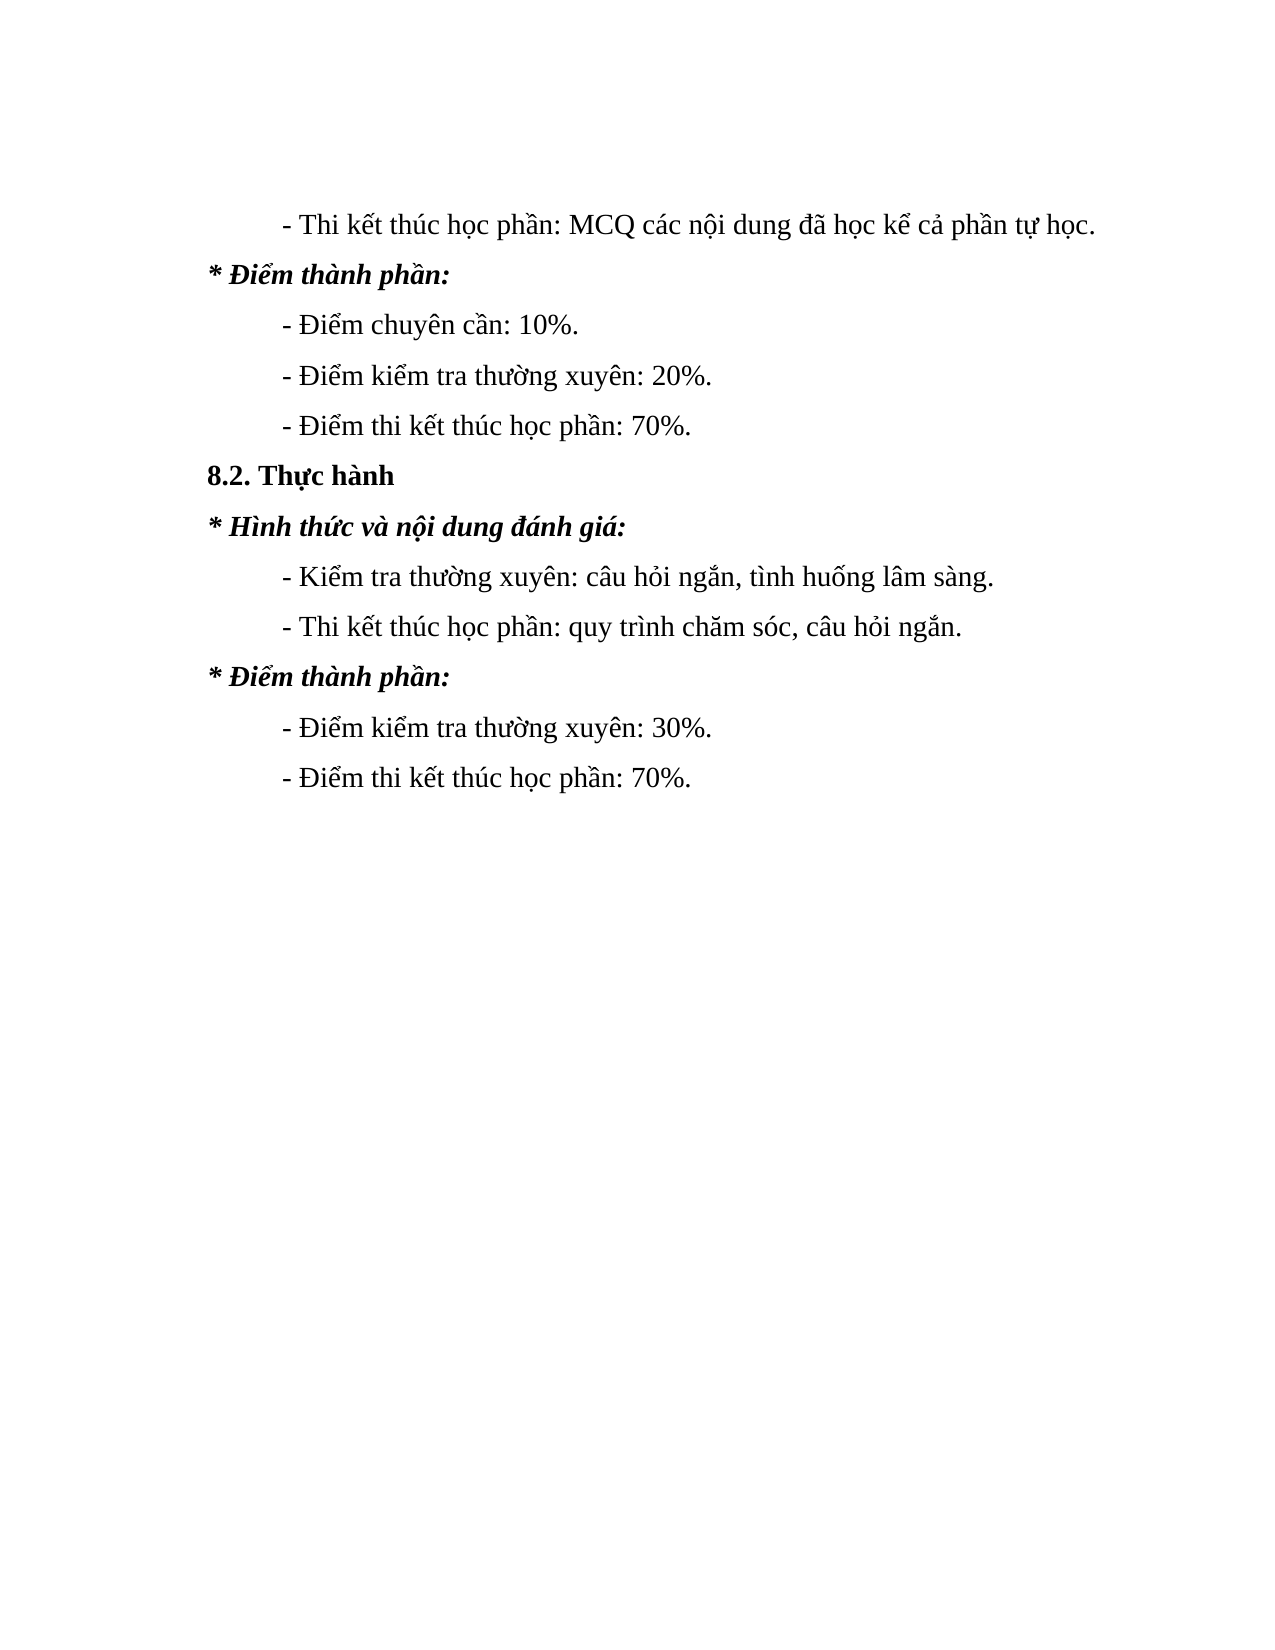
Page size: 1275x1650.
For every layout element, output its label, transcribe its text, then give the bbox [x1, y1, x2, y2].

text * Điểm thành phần: [207, 257, 1167, 291]
text - Điểm kiểm tra thường xuyên: 20%. [207, 358, 1167, 391]
text * Điểm thành phần: [207, 659, 1167, 693]
text - Điểm kiểm tra thường xuyên: 30%. [207, 710, 1167, 743]
text - Kiểm tra thường xuyên: câu hỏi ngắn, tình huống lâm sàng. [207, 559, 1167, 592]
text - Thi kết thúc học phần: quy trình chăm sóc, câu hỏi ngắn. [207, 609, 1167, 643]
text - Điểm chuyên cần: 10%. [207, 307, 1167, 341]
text - Thi kết thúc học phần: MCQ các nội dung đã học kể cả phần tự học. [207, 207, 1167, 240]
text * Hình thức và nội dung đánh giá: [207, 509, 1167, 542]
text - Điểm thi kết thúc học phần: 70%. [282, 760, 1167, 794]
text 8.2. Thực hành [207, 458, 1167, 492]
text - Điểm thi kết thúc học phần: 70%. [207, 408, 1167, 442]
